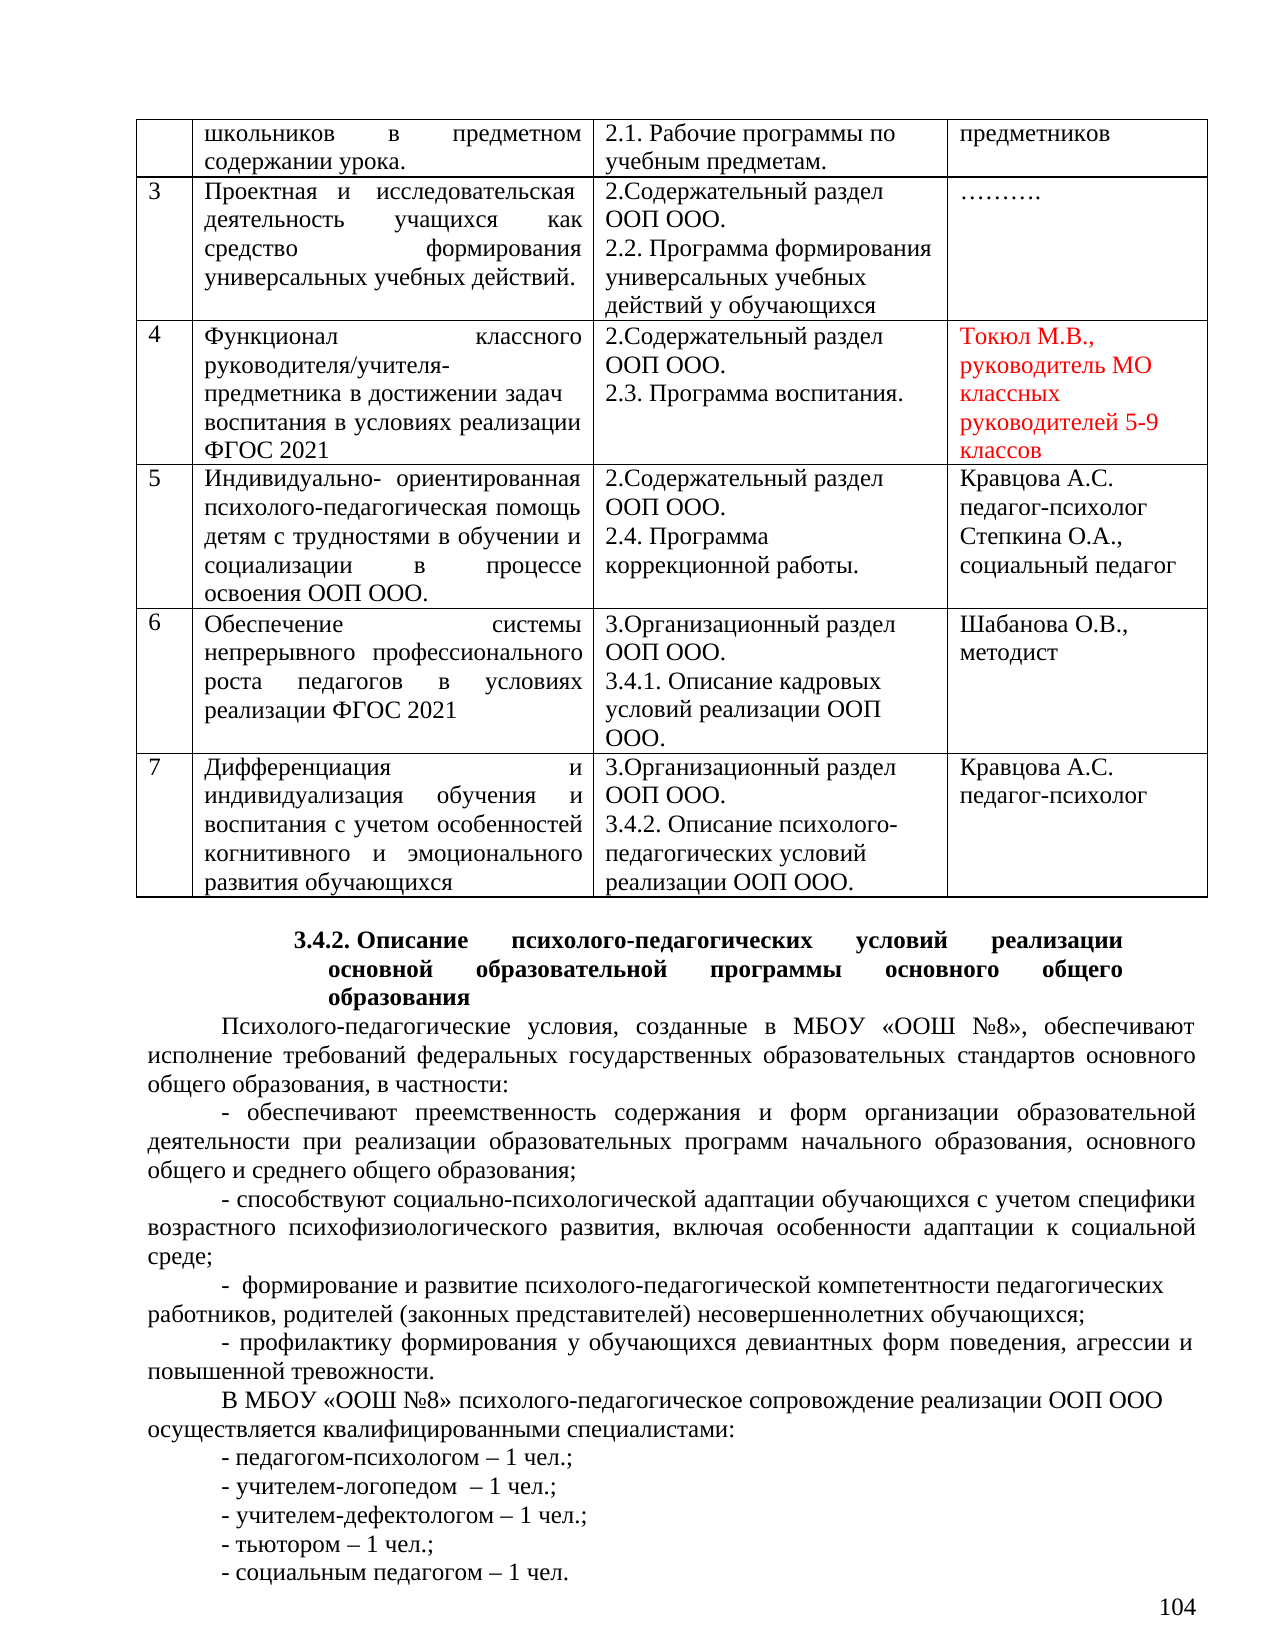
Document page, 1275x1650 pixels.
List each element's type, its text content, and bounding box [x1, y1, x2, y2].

list учителем-дефектологом – 1 чел.; [221, 1500, 1225, 1529]
text Психолого-педагогические условия, созданные в МБОУ «ООШ №8», обеспечивают исполнение требований федеральных государственных образовательных стандартов основного общего образования, в частности: [147, 1011, 1196, 1097]
list учителем-логопедом – 1 чел.; [221, 1471, 1225, 1500]
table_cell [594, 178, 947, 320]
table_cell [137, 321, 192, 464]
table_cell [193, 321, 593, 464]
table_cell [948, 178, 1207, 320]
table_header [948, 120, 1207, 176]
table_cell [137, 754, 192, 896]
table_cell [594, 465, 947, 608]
list способствуют социально-психологической адаптации обучающихся с учетом специфики возрастного психофизиологического развития, включая особенности адаптации к социальной среде; [147, 1184, 1196, 1270]
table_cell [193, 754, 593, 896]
list тьютором – 1 чел.; [221, 1529, 1225, 1557]
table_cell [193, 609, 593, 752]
list педагогом-психологом – 1 чел.; [221, 1442, 1225, 1471]
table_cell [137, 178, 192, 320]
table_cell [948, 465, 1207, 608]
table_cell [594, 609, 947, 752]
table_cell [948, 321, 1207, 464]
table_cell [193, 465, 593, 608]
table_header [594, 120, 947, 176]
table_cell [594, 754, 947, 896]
subtitle Описание психолого-педагогических условий реализации основной образовательной программы основного общего образования [294, 925, 1123, 1011]
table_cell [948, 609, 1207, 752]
text В МБОУ «ООШ №8» психолого-педагогическое сопровождение реализации ООП ООО осуществляется квалифицированными специалистами: [147, 1385, 1196, 1442]
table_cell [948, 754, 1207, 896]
list социальным педагогом – 1 чел. [221, 1557, 1225, 1586]
list обеспечивают преемственность содержания и форм организации образовательной деятельности при реализации образовательных программ начального образования, основного общего и среднего общего образования; [147, 1097, 1196, 1184]
list профилактику формирования у обучающихся девиантных форм поведения, агрессии и повышенной тревожности. [147, 1327, 1196, 1385]
list формирование и развитие психолого-педагогической компетентности педагогических работников, родителей (законных представителей) несовершеннолетних обучающихся; [147, 1270, 1196, 1327]
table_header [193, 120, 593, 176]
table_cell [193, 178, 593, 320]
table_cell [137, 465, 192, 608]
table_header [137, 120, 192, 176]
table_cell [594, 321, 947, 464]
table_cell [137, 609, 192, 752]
